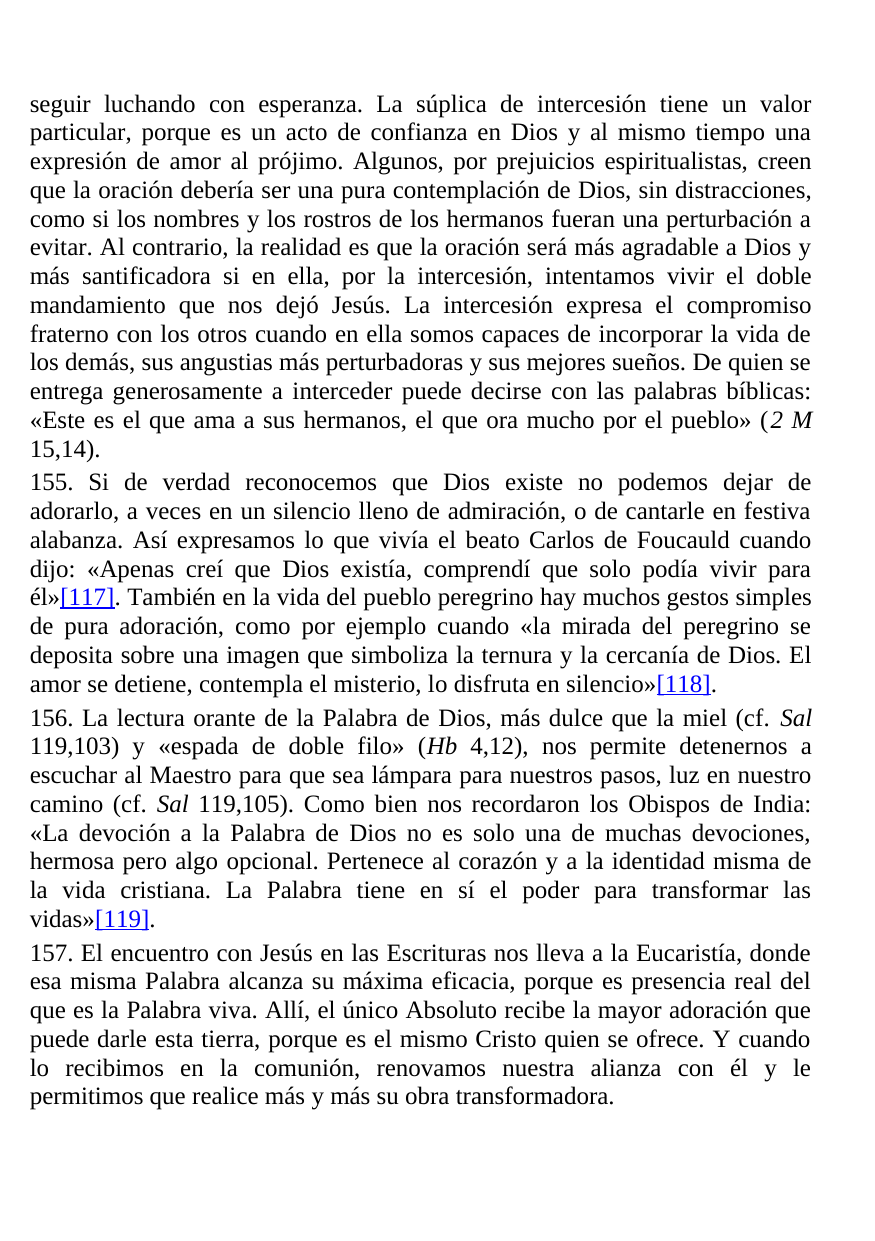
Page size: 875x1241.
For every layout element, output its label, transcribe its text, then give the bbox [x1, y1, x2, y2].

text 155. Si de verdad reconocemos que Dios existe no podemos dejar de adorarlo, a veces en un silencio lleno de admiración, o de cantarle en festiva alabanza. Así expresamos lo que vivía el beato Carlos de Foucauld cuando dijo: «Apenas creí que Dios existía, comprendí que solo podía vivir para él»[117]. También en la vida del pueblo peregrino hay muchos gestos simples de pura adoración, como por ejemplo cuando «la mirada del peregrino se deposita sobre una imagen que simboliza la ternura y la cercanía de Dios. El amor se detiene, contempla el misterio, lo disfruta en silencio»[118]. [29, 467, 812, 697]
text 156. La lectura orante de la Palabra de Dios, más dulce que la miel (cf. Sal 119,103) y «espada de doble filo» (Hb 4,12), nos permite detenernos a escuchar al Maestro para que sea lámpara para nuestros pasos, luz en nuestro camino (cf. Sal 119,105). Como bien nos recordaron los Obispos de India: «La devoción a la Palabra de Dios no es solo una de muchas devociones, hermosa pero algo opcional. Pertenece al corazón y a la identidad misma de la vida cristiana. La Palabra tiene en sí el poder para transformar las vidas»[119]. [29, 703, 812, 933]
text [29, 89, 812, 462]
text 157. El encuentro con Jesús en las Escrituras nos lleva a la Eucaristía, donde esa misma Palabra alcanza su máxima eficacia, porque es presencia real del que es la Palabra viva. Allí, el único Absoluto recibe la mayor adoración que puede darle esta tierra, porque es el mismo Cristo quien se ofrece. Y cuando lo recibimos en la comunión, renovamos nuestra alianza con él y le permitimos que realice más y más su obra transformadora. [29, 938, 812, 1110]
